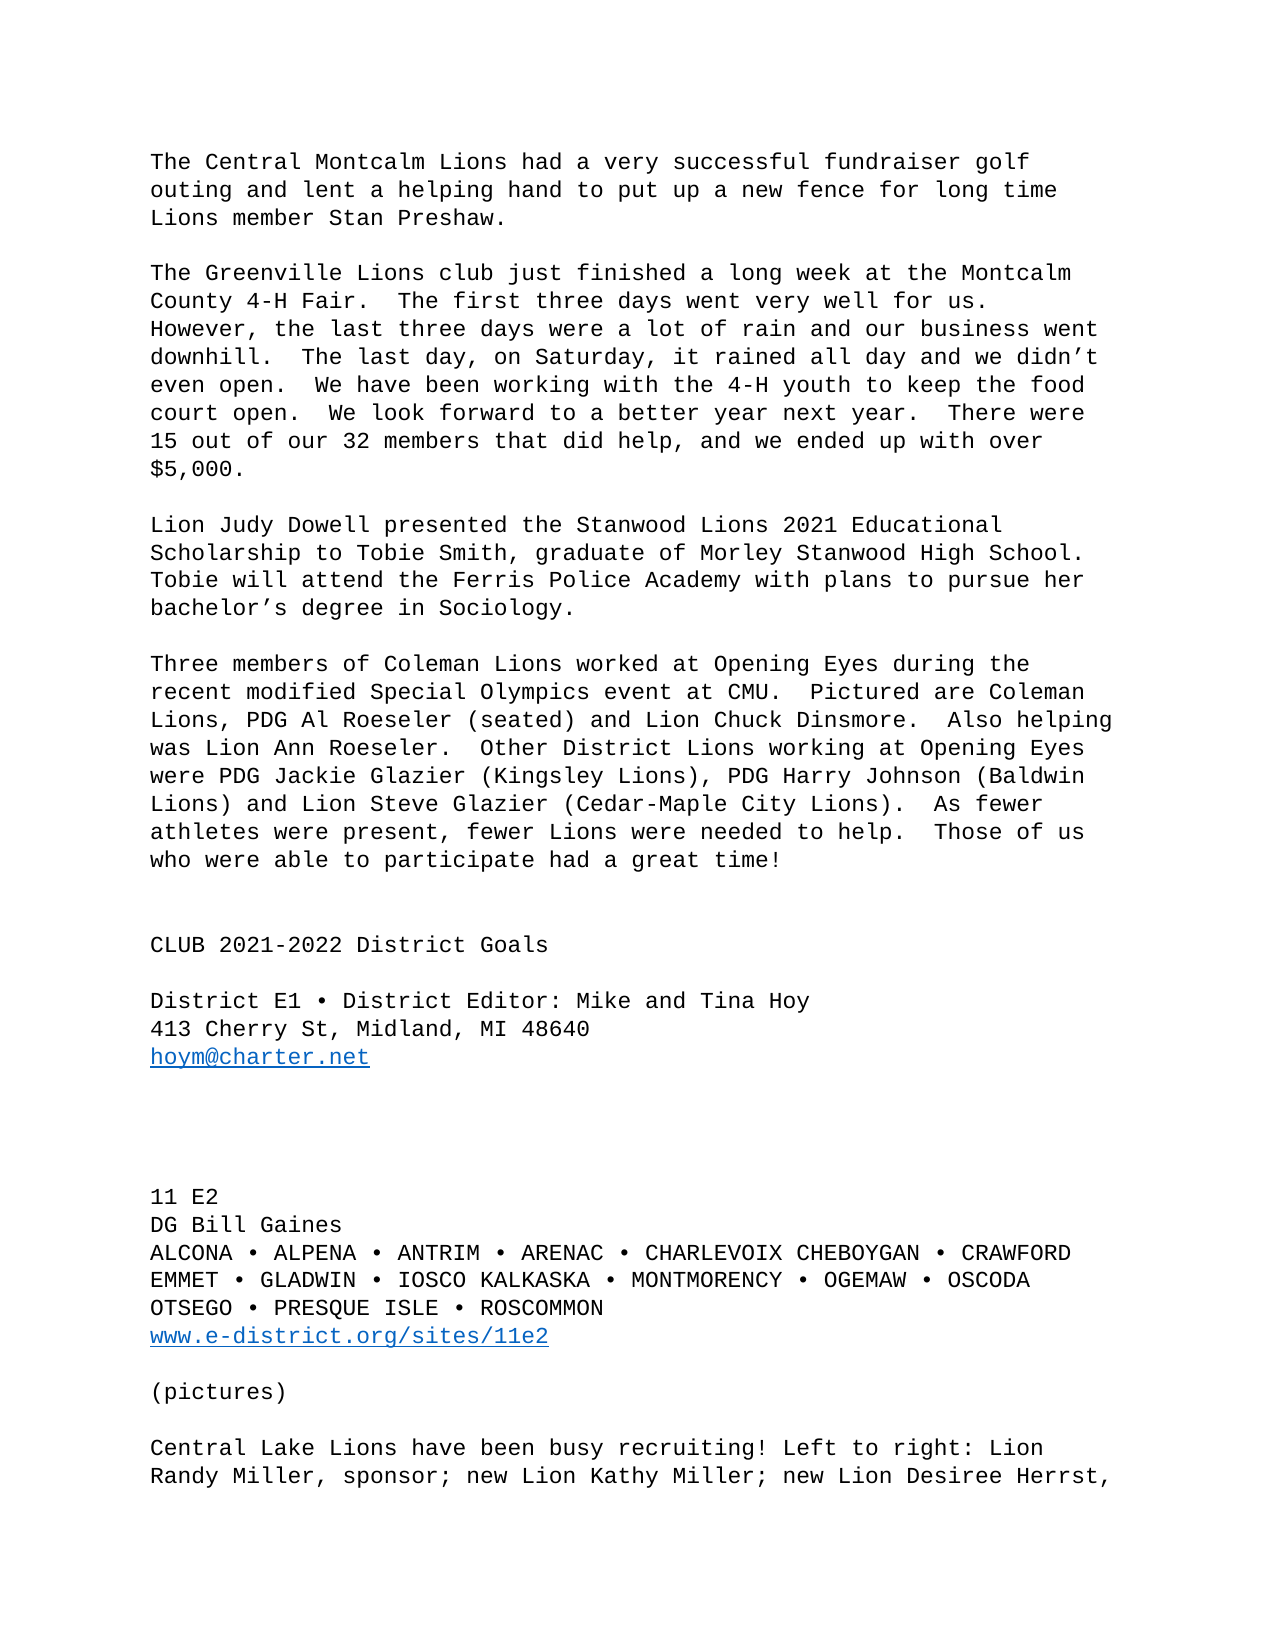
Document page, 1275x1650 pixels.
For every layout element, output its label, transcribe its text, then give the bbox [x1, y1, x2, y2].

text 413 Cherry St, Midland, MI 48640 [150, 1017, 1125, 1043]
text DG Bill Gaines [150, 1213, 1125, 1239]
text (pictures) [150, 1380, 1125, 1406]
text CLUB 2021-2022 District Goals [150, 934, 1125, 960]
text www.e-district.org/sites/11e2 [150, 1324, 1125, 1351]
text The Central Montcalm Lions had a very successful fundraiser golf outing and lent a helping hand to put up a new fence for long time Lions member Stan Preshaw. [150, 150, 1125, 232]
text OTSEGO • PRESQUE ISLE • ROSCOMMON [150, 1297, 1125, 1323]
text Three members of Coleman Lions worked at Opening Eyes during the recent modified Special Olympics event at CMU. Pictured are Coleman Lions, PDG Al Roeseler (seated) and Lion Chuck Dinsmore. Also helping was Lion Ann Roeseler. Other District Lions working at Opening Eyes were PDG Jackie Glazier (Kingsley Lions), PDG Harry Johnson (Baldwin Lions) and Lion Steve Glazier (Cedar-Maple City Lions). As fewer athletes were present, fewer Lions were needed to help. Those of us who were able to participate had a great time! [150, 652, 1125, 874]
text District E1 • District Editor: Mike and Tina Hoy [150, 989, 1125, 1016]
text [150, 1436, 1125, 1490]
text 11 E2 [150, 1185, 1125, 1211]
text hoym@charter.net [150, 1045, 1125, 1071]
text The Greenville Lions club just finished a long week at the Montcalm County 4-H Fair. The first three days went very well for us. However, the last three days were a lot of rain and our business went downhill. The last day, on Saturday, it rained all day and we didn’t even open. We have been working with the 4-H youth to keep the food court open. We look forward to a better year next year. There were 15 out of our 32 members that did help, and we ended up with over $5,000. [150, 262, 1125, 483]
text Lion Judy Dowell presented the Stanwood Lions 2021 Educational Scholarship to Tobie Smith, graduate of Morley Stanwood High School. Tobie will attend the Ferris Police Academy with plans to pursue her bachelor’s degree in Sociology. [150, 513, 1125, 623]
text ALCONA • ALPENA • ANTRIM • ARENAC • CHARLEVOIX CHEBOYGAN • CRAWFORD EMMET • GLADWIN • IOSCO KALKASKA • MONTMORENCY • OGEMAW • OSCODA [150, 1241, 1125, 1295]
